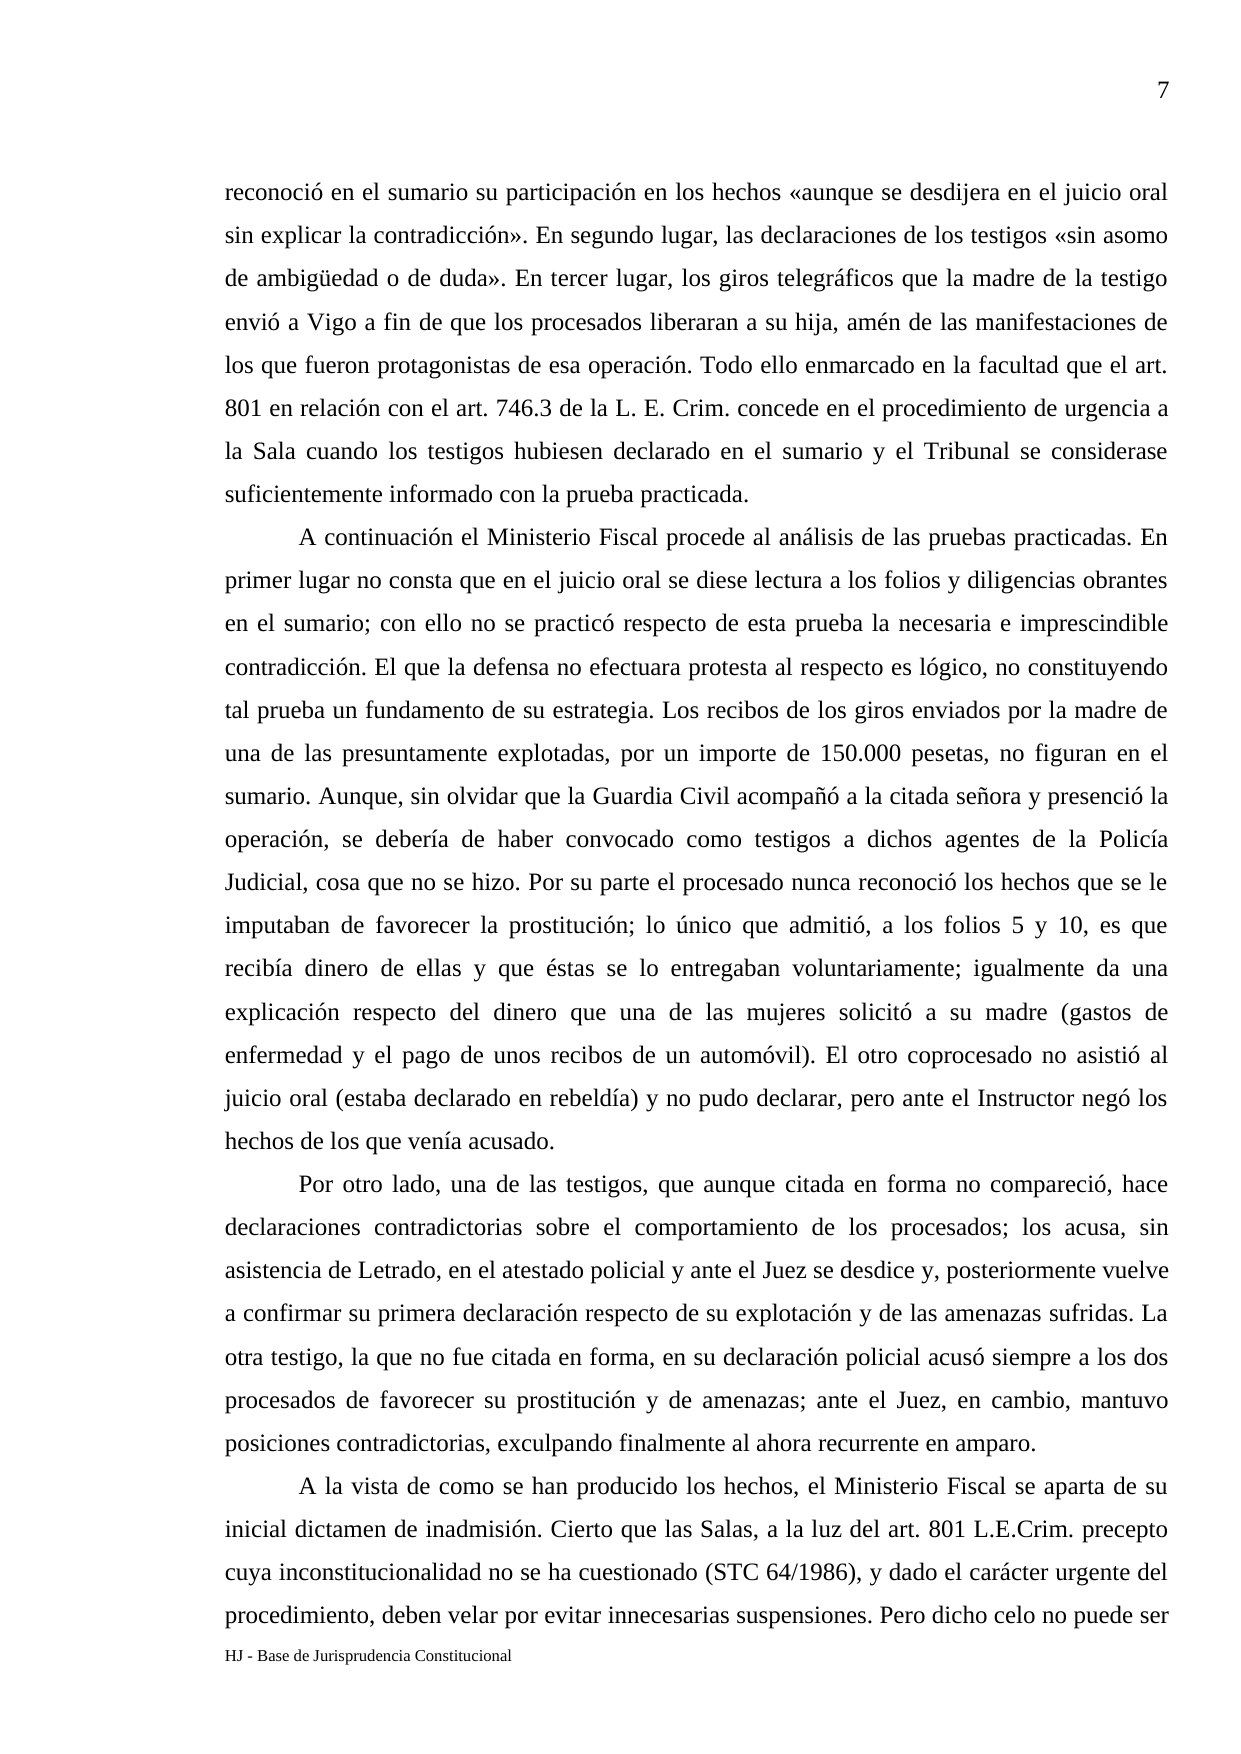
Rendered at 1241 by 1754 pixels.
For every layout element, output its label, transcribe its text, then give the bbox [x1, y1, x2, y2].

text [224, 1471, 1169, 1629]
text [224, 177, 1169, 508]
text A continuación el Ministerio Fiscal procede al análisis de las pruebas practicadas. En primer lugar no consta que en el juicio oral se diese lectura a los folios y diligencias obrantes en el sumario; con ello no se practicó respecto de esta prueba la necesaria e imprescindible contradicción. El que la defensa no efectuara protesta al respecto es lógico, no constituyendo tal prueba un fundamento de su estrategia. Los recibos de los giros enviados por la madre de una de las presuntamente explotadas, por un importe de 150.000 pesetas, no figuran en el sumario. Aunque, sin olvidar que la Guardia Civil acompañó a la citada señora y presenció la operación, se debería de haber convocado como testigos a dichos agentes de la Policía Judicial, cosa que no se hizo. Por su parte el procesado nunca reconoció los hechos que se le imputaban de favorecer la prostitución; lo único que admitió, a los folios 5 y 10, es que recibía dinero de ellas y que éstas se lo entregaban voluntariamente; igualmente da una explicación respecto del dinero que una de las mujeres solicitó a su madre (gastos de enfermedad y el pago de unos recibos de un automóvil). El otro coprocesado no asistió al juicio oral (estaba declarado en rebeldía) y no pudo declarar, pero ante el Instructor negó los hechos de los que venía acusado. [224, 522, 1169, 1155]
text Por otro lado, una de las testigos, que aunque citada en forma no compareció, hace declaraciones contradictorias sobre el comportamiento de los procesados; los acusa, sin asistencia de Letrado, en el atestado policial y ante el Juez se desdice y, posteriormente vuelve a confirmar su primera declaración respecto de su explotación y de las amenazas sufridas. La otra testigo, la que no fue citada en forma, en su declaración policial acusó siempre a los dos procesados de favorecer su prostitución y de amenazas; ante el Juez, en cambio, mantuvo posiciones contradictorias, exculpando finalmente al ahora recurrente en amparo. [224, 1169, 1169, 1457]
